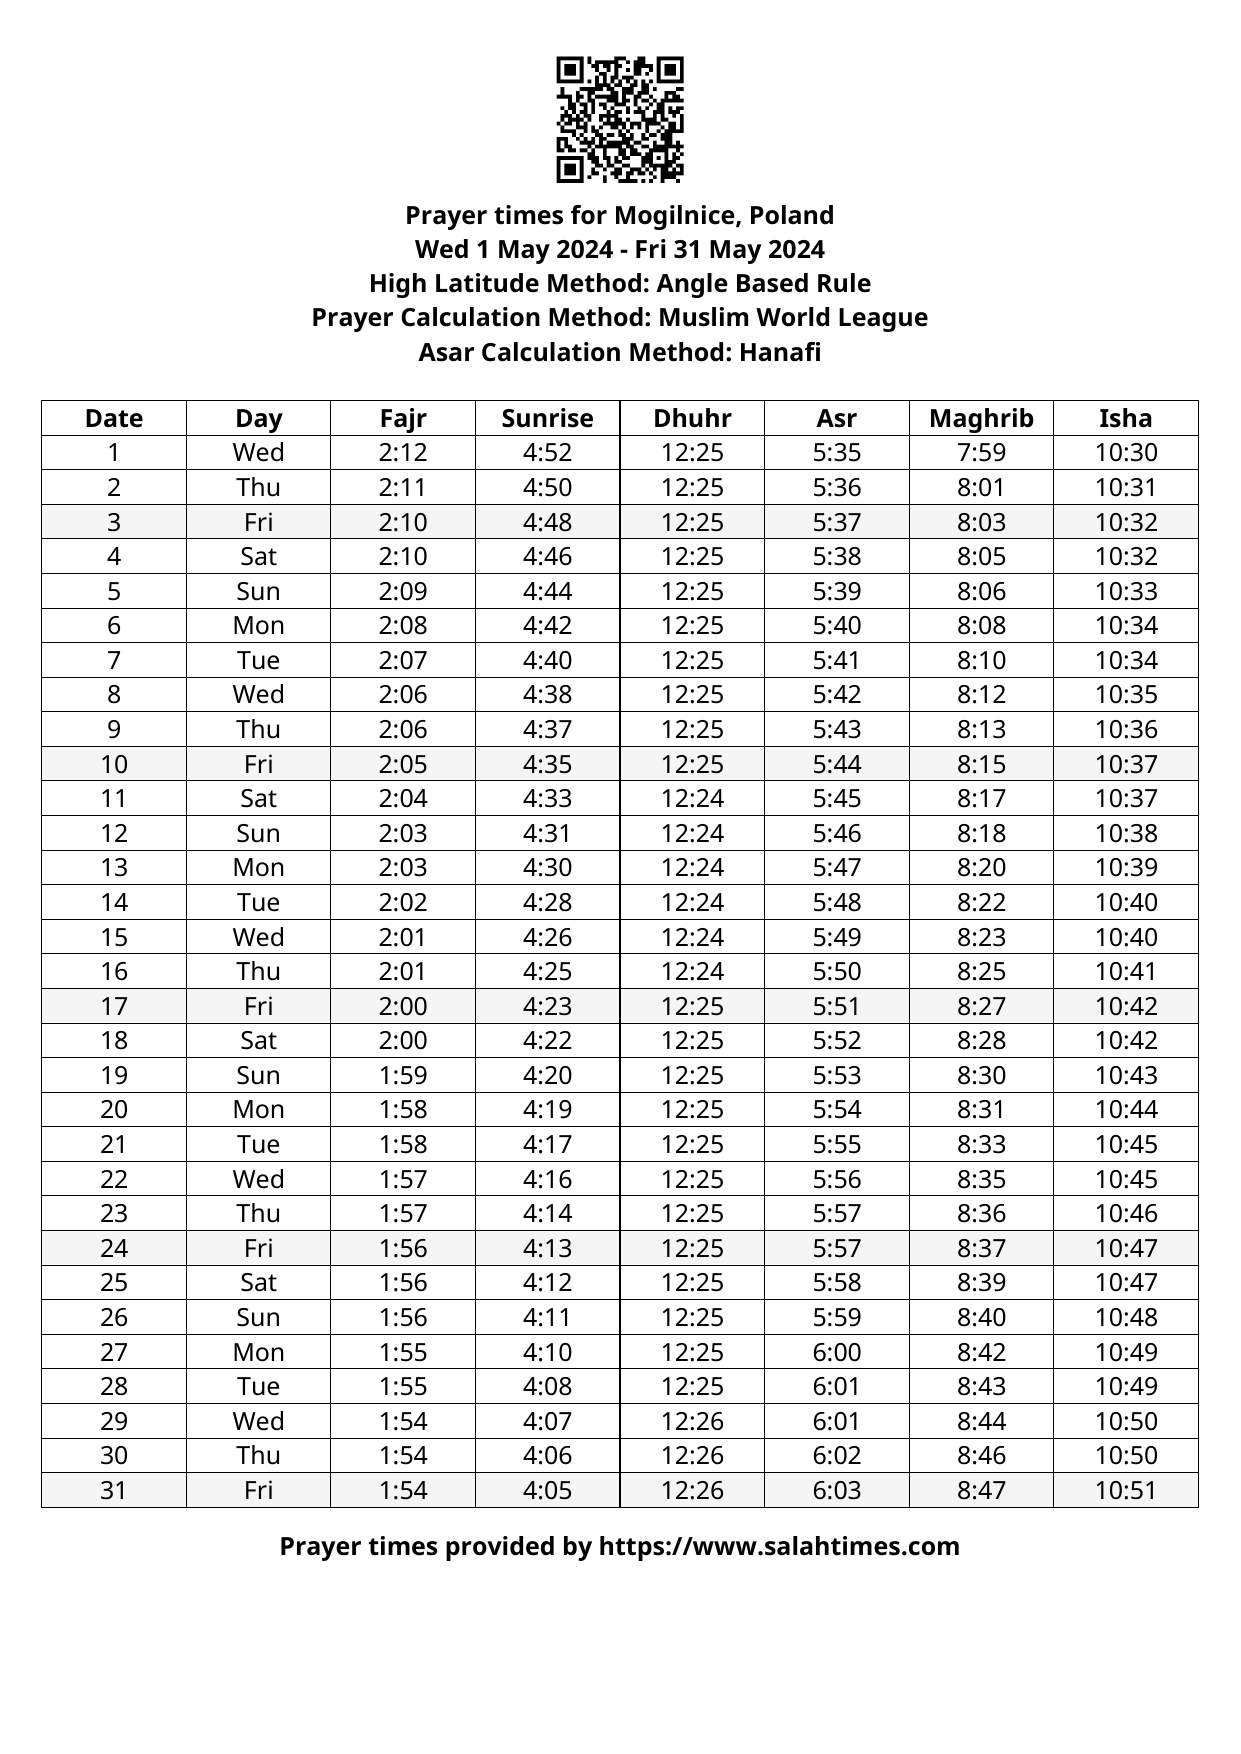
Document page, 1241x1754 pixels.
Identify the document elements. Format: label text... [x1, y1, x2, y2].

text Prayer times for Mogilnice, Poland [42, 198, 1198, 232]
table_cell 4:08 [476, 1369, 619, 1403]
table_cell 8:33 [910, 1127, 1053, 1161]
table_cell 4:14 [476, 1196, 619, 1230]
table_cell 12:25 [621, 1024, 764, 1057]
table_header Fajr [331, 401, 475, 434]
table_cell 4:23 [476, 989, 619, 1022]
table_cell 15 [42, 920, 186, 953]
table_cell 10:30 [1054, 436, 1198, 469]
table_cell 5:45 [765, 781, 909, 815]
table_cell 8:17 [910, 781, 1053, 815]
table_cell Wed [187, 678, 330, 711]
table_cell 8:43 [910, 1369, 1053, 1403]
table_cell Fri [187, 505, 330, 538]
table_cell 10:37 [1054, 781, 1198, 815]
table_cell 31 [42, 1473, 186, 1507]
table_cell 10:34 [1054, 643, 1198, 677]
table_cell 10:38 [1054, 816, 1198, 849]
table_cell 4:52 [476, 436, 619, 469]
table_header Isha [1054, 401, 1198, 434]
table_cell Thu [187, 954, 330, 988]
table_cell Thu [187, 1196, 330, 1230]
table_cell 5:57 [765, 1196, 909, 1230]
table_cell 5:55 [765, 1127, 909, 1161]
table_cell 8:30 [910, 1058, 1053, 1092]
table_cell 12:25 [621, 712, 764, 746]
table_cell Sun [187, 1300, 330, 1334]
table_cell Mon [187, 1335, 330, 1368]
table_cell 1:57 [331, 1162, 475, 1195]
table_cell 1 [42, 436, 186, 469]
table_cell 6:00 [765, 1335, 909, 1368]
table_header Day [187, 401, 330, 434]
table_cell 5:35 [765, 436, 909, 469]
table_cell 4:05 [476, 1473, 619, 1507]
table_cell 4:30 [476, 851, 619, 884]
table_cell 4:48 [476, 505, 619, 538]
table_cell Wed [187, 436, 330, 469]
table_cell Mon [187, 851, 330, 884]
table_cell 2:06 [331, 712, 475, 746]
table_cell 2:01 [331, 920, 475, 953]
table_cell 4:20 [476, 1058, 619, 1092]
table_cell 12:24 [621, 885, 764, 919]
table_cell 1:54 [331, 1473, 475, 1507]
table_cell 8:10 [910, 643, 1053, 677]
table_cell 10:50 [1054, 1439, 1198, 1472]
table_cell Mon [187, 609, 330, 642]
table_cell 12:25 [621, 1231, 764, 1264]
table_cell 8:31 [910, 1093, 1053, 1126]
table_cell 8:37 [910, 1231, 1053, 1264]
table_cell Sun [187, 1058, 330, 1092]
table_cell 1:55 [331, 1369, 475, 1403]
table_cell 12:25 [621, 1300, 764, 1334]
table_cell Tue [187, 885, 330, 919]
table_cell 10:33 [1054, 574, 1198, 607]
table_cell 3 [42, 505, 186, 538]
table_cell 5:47 [765, 851, 909, 884]
table_header Date [42, 401, 186, 434]
table_cell 5:57 [765, 1231, 909, 1264]
table_cell 4:13 [476, 1231, 619, 1264]
table_cell 12:25 [621, 1127, 764, 1161]
table_cell 10:42 [1054, 989, 1198, 1022]
table_cell 4:25 [476, 954, 619, 988]
table_cell 12:24 [621, 851, 764, 884]
table_header Dhuhr [621, 401, 764, 434]
table_cell 4:12 [476, 1266, 619, 1299]
table_cell 2:07 [331, 643, 475, 677]
table_cell 8:08 [910, 609, 1053, 642]
table_cell 4:26 [476, 920, 619, 953]
table_cell 10:47 [1054, 1266, 1198, 1299]
table_cell 5:53 [765, 1058, 909, 1092]
table_cell 5:58 [765, 1266, 909, 1299]
table_cell 4:42 [476, 609, 619, 642]
table_cell 5:56 [765, 1162, 909, 1195]
table_cell 8:15 [910, 747, 1053, 780]
table_cell 11 [42, 781, 186, 815]
table_cell 5:37 [765, 505, 909, 538]
text Prayer Calculation Method: Muslim World League [42, 300, 1198, 334]
table_cell 2:11 [331, 470, 475, 504]
table_cell 2:06 [331, 678, 475, 711]
table_cell 10:40 [1054, 920, 1198, 953]
table_cell 8:47 [910, 1473, 1053, 1507]
table_cell 8:13 [910, 712, 1053, 746]
table_cell 4 [42, 539, 186, 573]
table_cell 2:12 [331, 436, 475, 469]
table_cell 10:31 [1054, 470, 1198, 504]
table_cell 8:35 [910, 1162, 1053, 1195]
table_header Maghrib [910, 401, 1053, 434]
table_cell 5:43 [765, 712, 909, 746]
table_cell 8:20 [910, 851, 1053, 884]
table_cell 12:25 [621, 643, 764, 677]
table_cell 2:02 [331, 885, 475, 919]
table_cell 6:01 [765, 1404, 909, 1437]
table_cell 5:46 [765, 816, 909, 849]
table_cell 20 [42, 1093, 186, 1126]
table_cell 7 [42, 643, 186, 677]
table_cell 5:59 [765, 1300, 909, 1334]
table_cell 1:58 [331, 1127, 475, 1161]
table_cell 6 [42, 609, 186, 642]
table_cell 29 [42, 1404, 186, 1437]
table_cell 8:42 [910, 1335, 1053, 1368]
table_cell 1:56 [331, 1231, 475, 1264]
table_cell Fri [187, 989, 330, 1022]
table_cell 21 [42, 1127, 186, 1161]
table_cell 2:03 [331, 816, 475, 849]
table_cell 25 [42, 1266, 186, 1299]
table_cell 4:44 [476, 574, 619, 607]
table_cell 5:54 [765, 1093, 909, 1126]
picture [542, 41, 699, 198]
table_cell 12:25 [621, 678, 764, 711]
table_cell 4:07 [476, 1404, 619, 1437]
table_header Sunrise [476, 401, 619, 434]
table_cell 12:25 [621, 1162, 764, 1195]
text Asar Calculation Method: Hanafi [42, 334, 1198, 368]
table_cell 12:25 [621, 1266, 764, 1299]
table_cell Sun [187, 816, 330, 849]
table_cell 27 [42, 1335, 186, 1368]
table_cell Sat [187, 1024, 330, 1057]
table_cell 10:46 [1054, 1196, 1198, 1230]
table_cell Tue [187, 643, 330, 677]
table_cell Wed [187, 1404, 330, 1437]
table_cell Fri [187, 747, 330, 780]
table_cell 13 [42, 851, 186, 884]
table_cell 28 [42, 1369, 186, 1403]
table_cell 2:04 [331, 781, 475, 815]
table_cell 10:36 [1054, 712, 1198, 746]
table_cell 2:08 [331, 609, 475, 642]
table_cell 5:39 [765, 574, 909, 607]
table_cell 12:24 [621, 816, 764, 849]
table_cell 5:40 [765, 609, 909, 642]
table_cell 12:25 [621, 436, 764, 469]
table_cell 12:25 [621, 574, 764, 607]
table_cell 1:56 [331, 1266, 475, 1299]
table_cell 2:01 [331, 954, 475, 988]
table_cell Sat [187, 1266, 330, 1299]
table_cell 14 [42, 885, 186, 919]
table_cell 4:33 [476, 781, 619, 815]
table_cell 1:56 [331, 1300, 475, 1334]
table_cell 10:37 [1054, 747, 1198, 780]
table_cell 8:18 [910, 816, 1053, 849]
table_cell 2:05 [331, 747, 475, 780]
table_cell 8:27 [910, 989, 1053, 1022]
table_cell 8 [42, 678, 186, 711]
table_cell 2:10 [331, 539, 475, 573]
table_cell 2:09 [331, 574, 475, 607]
table_cell 4:28 [476, 885, 619, 919]
table_cell 10:40 [1054, 885, 1198, 919]
table_cell 4:11 [476, 1300, 619, 1334]
table_cell 4:46 [476, 539, 619, 573]
table_cell Sat [187, 539, 330, 573]
table_cell 5:42 [765, 678, 909, 711]
table_cell 4:06 [476, 1439, 619, 1472]
table_cell Thu [187, 470, 330, 504]
table_cell 8:28 [910, 1024, 1053, 1057]
table_cell Fri [187, 1473, 330, 1507]
table_cell 1:58 [331, 1093, 475, 1126]
table_cell Thu [187, 712, 330, 746]
table_cell 12:25 [621, 747, 764, 780]
table_cell 7:59 [910, 436, 1053, 469]
table_cell 6:01 [765, 1369, 909, 1403]
table_cell 24 [42, 1231, 186, 1264]
table_cell 10:34 [1054, 609, 1198, 642]
table_cell 2:03 [331, 851, 475, 884]
table_cell 4:17 [476, 1127, 619, 1161]
table_cell 12:25 [621, 1058, 764, 1092]
table_cell 2 [42, 470, 186, 504]
table_cell 17 [42, 989, 186, 1022]
table_cell 8:25 [910, 954, 1053, 988]
table_cell 8:03 [910, 505, 1053, 538]
table_cell 16 [42, 954, 186, 988]
text High Latitude Method: Angle Based Rule [42, 266, 1198, 300]
table_cell 4:35 [476, 747, 619, 780]
table_cell Tue [187, 1127, 330, 1161]
table_cell 8:01 [910, 470, 1053, 504]
table_cell Tue [187, 1369, 330, 1403]
table_cell 10:49 [1054, 1335, 1198, 1368]
table_cell 8:05 [910, 539, 1053, 573]
table_cell 10:49 [1054, 1369, 1198, 1403]
table_cell 5:36 [765, 470, 909, 504]
table_cell 5:52 [765, 1024, 909, 1057]
table_cell 4:50 [476, 470, 619, 504]
table_cell 10:47 [1054, 1231, 1198, 1264]
table_cell 4:19 [476, 1093, 619, 1126]
table_cell 12:25 [621, 609, 764, 642]
table_cell 10:39 [1054, 851, 1198, 884]
table_cell 12:24 [621, 954, 764, 988]
table_cell 8:40 [910, 1300, 1053, 1334]
table_cell 12:25 [621, 470, 764, 504]
table_cell Wed [187, 1162, 330, 1195]
table_cell 5:44 [765, 747, 909, 780]
table_cell 12:25 [621, 505, 764, 538]
table_cell 5:38 [765, 539, 909, 573]
table_cell 8:06 [910, 574, 1053, 607]
table_cell 23 [42, 1196, 186, 1230]
table_cell Wed [187, 920, 330, 953]
table_cell 8:12 [910, 678, 1053, 711]
table_cell 4:16 [476, 1162, 619, 1195]
table_cell 6:03 [765, 1473, 909, 1507]
table_cell 10:44 [1054, 1093, 1198, 1126]
table_cell 9 [42, 712, 186, 746]
table_cell 1:54 [331, 1404, 475, 1437]
table_cell 1:59 [331, 1058, 475, 1092]
table_cell 12 [42, 816, 186, 849]
table_cell 1:55 [331, 1335, 475, 1368]
table_cell 12:25 [621, 1196, 764, 1230]
table_cell 4:22 [476, 1024, 619, 1057]
table_cell 12:24 [621, 781, 764, 815]
table_cell 6:02 [765, 1439, 909, 1472]
table_cell 10:45 [1054, 1127, 1198, 1161]
table_cell 8:39 [910, 1266, 1053, 1299]
table_cell Mon [187, 1093, 330, 1126]
table_cell Thu [187, 1439, 330, 1472]
table_cell 10 [42, 747, 186, 780]
table_cell Sat [187, 781, 330, 815]
table_cell Sun [187, 574, 330, 607]
table_cell 8:22 [910, 885, 1053, 919]
table_header Asr [765, 401, 909, 434]
text Wed 1 May 2024 - Fri 31 May 2024 [42, 232, 1198, 266]
table_cell 4:37 [476, 712, 619, 746]
table_cell 2:00 [331, 1024, 475, 1057]
table_cell 4:10 [476, 1335, 619, 1368]
table_cell 12:25 [621, 1369, 764, 1403]
table_cell 10:32 [1054, 505, 1198, 538]
table_cell 10:41 [1054, 954, 1198, 988]
table_cell 10:50 [1054, 1404, 1198, 1437]
table_cell Fri [187, 1231, 330, 1264]
table_cell 12:26 [621, 1439, 764, 1472]
table_cell 10:42 [1054, 1024, 1198, 1057]
table_cell 5:41 [765, 643, 909, 677]
table_cell 12:25 [621, 989, 764, 1022]
table_cell 12:26 [621, 1404, 764, 1437]
table_cell 10:43 [1054, 1058, 1198, 1092]
table_cell 4:31 [476, 816, 619, 849]
table_cell 4:40 [476, 643, 619, 677]
text Prayer times provided by https://www.salahtimes.com [42, 1528, 1198, 1563]
table_cell 18 [42, 1024, 186, 1057]
table_cell 8:36 [910, 1196, 1053, 1230]
table_cell 1:57 [331, 1196, 475, 1230]
table_cell 2:10 [331, 505, 475, 538]
table_cell 1:54 [331, 1439, 475, 1472]
table_cell 5:49 [765, 920, 909, 953]
table_cell 19 [42, 1058, 186, 1092]
table_cell 12:25 [621, 1093, 764, 1126]
table_cell 10:48 [1054, 1300, 1198, 1334]
table_cell 10:45 [1054, 1162, 1198, 1195]
table_cell 12:26 [621, 1473, 764, 1507]
table_cell 5:51 [765, 989, 909, 1022]
table_cell 10:32 [1054, 539, 1198, 573]
table_cell 8:46 [910, 1439, 1053, 1472]
table_cell 30 [42, 1439, 186, 1472]
table_cell 5:50 [765, 954, 909, 988]
table_cell 8:23 [910, 920, 1053, 953]
table_cell 22 [42, 1162, 186, 1195]
table_cell 12:24 [621, 920, 764, 953]
table_cell 2:00 [331, 989, 475, 1022]
table_cell 26 [42, 1300, 186, 1334]
table_cell 5:48 [765, 885, 909, 919]
table_cell 12:25 [621, 539, 764, 573]
table_cell 10:51 [1054, 1473, 1198, 1507]
table_cell 4:38 [476, 678, 619, 711]
table_cell 12:25 [621, 1335, 764, 1368]
table_cell 10:35 [1054, 678, 1198, 711]
table_cell 8:44 [910, 1404, 1053, 1437]
table_cell 5 [42, 574, 186, 607]
